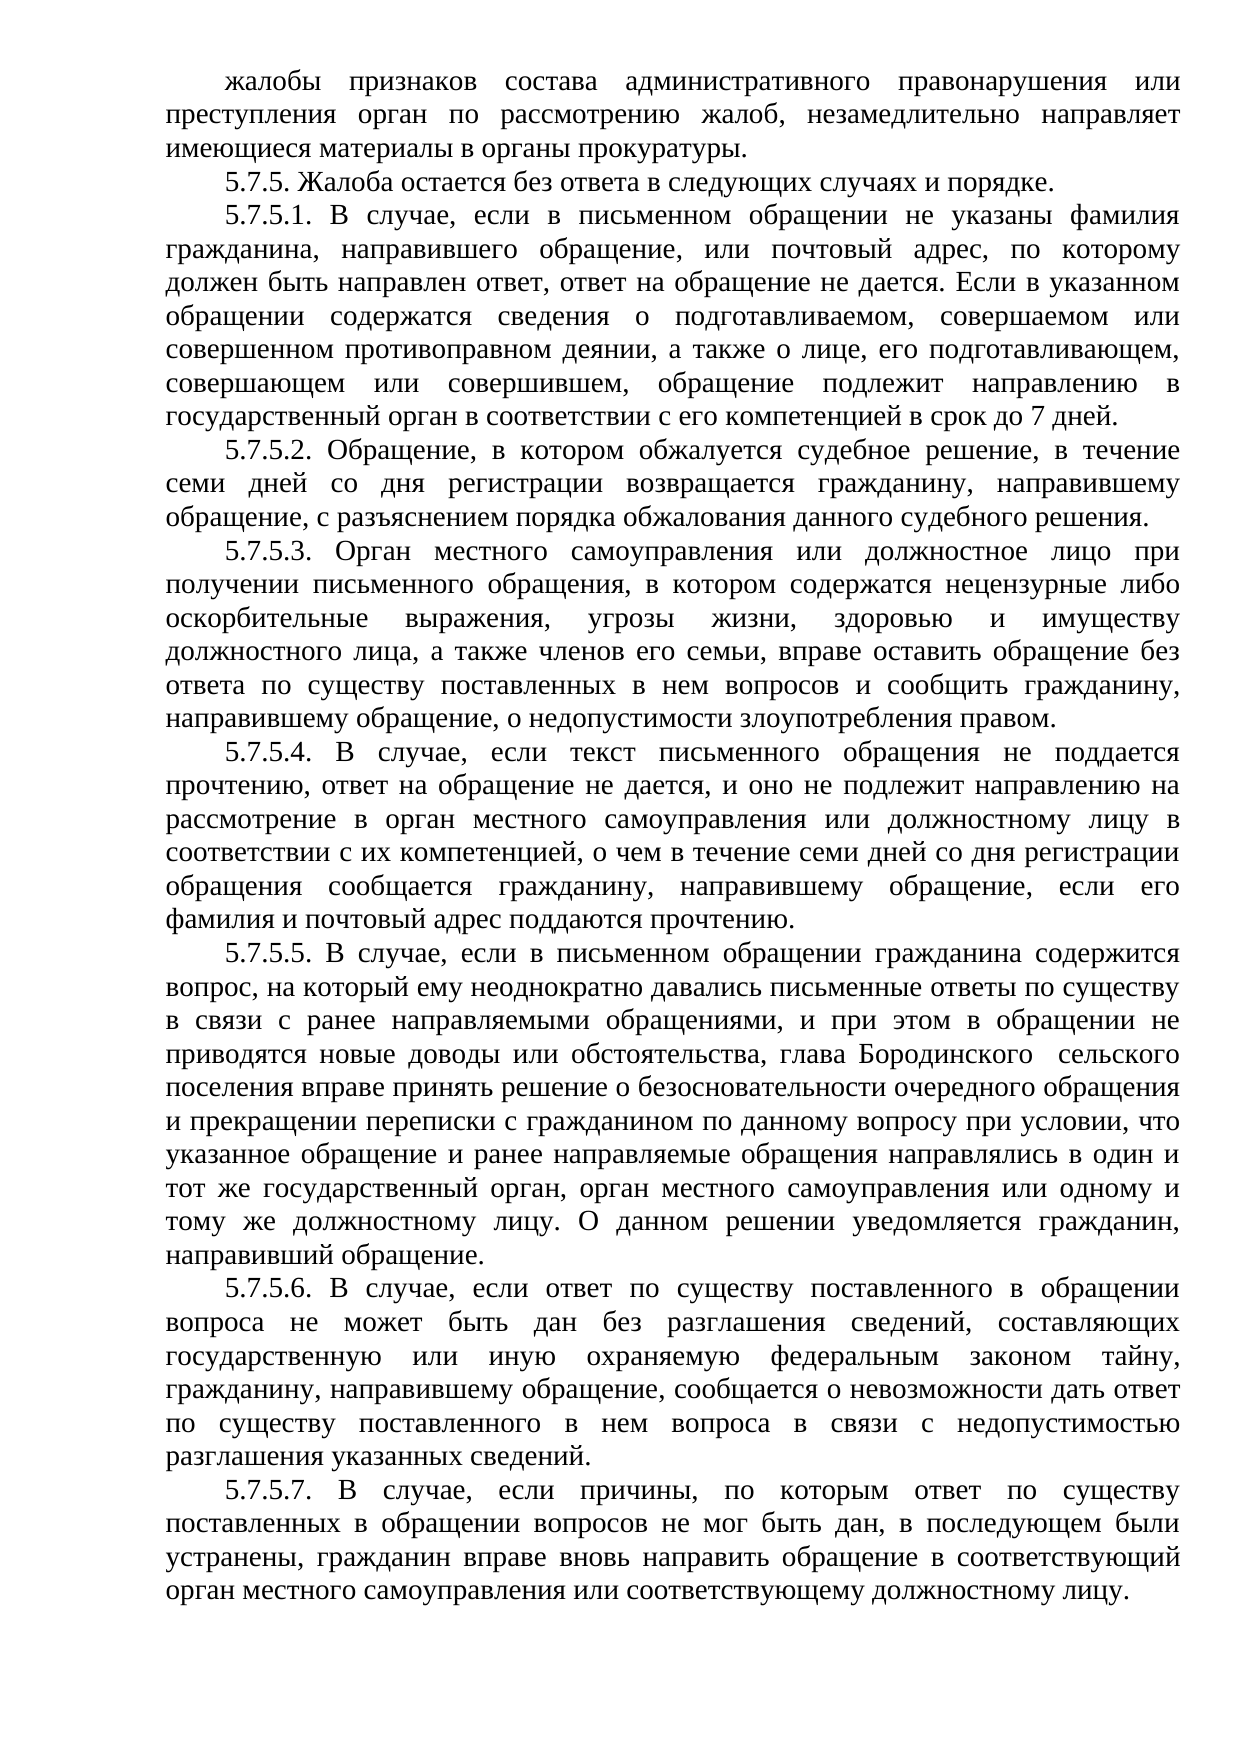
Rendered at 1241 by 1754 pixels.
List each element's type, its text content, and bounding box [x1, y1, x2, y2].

text 5.7.5. Жалоба остается без ответа в следующих случаях и порядке. [165, 164, 1181, 197]
text 5.7.5.5. В случае, если в письменном обращении гражданина содержится вопрос, на который ему неоднократно давались письменные ответы по существу в связи с ранее направляемыми обращениями, и при этом в обращении не приводятся новые доводы или обстоятельства, глава Бородинского сельского поселения вправе принять решение о безосновательности очередного обращения и прекращении переписки с гражданином по данному вопросу при условии, что указанное обращение и ранее направляемые обращения направлялись в один и тот же государственный орган, орган местного самоуправления или одному и тому же должностному лицу. О данном решении уведомляется гражданин, направивший обращение. [165, 935, 1181, 1271]
text 5.7.5.1. В случае, если в письменном обращении не указаны фамилия гражданина, направившего обращение, или почтовый адрес, по которому должен быть направлен ответ, ответ на обращение не дается. Если в указанном обращении содержатся сведения о подготавливаемом, совершаемом или совершенном противоправном деянии, а также о лице, его подготавливающем, совершающем или совершившем, обращение подлежит направлению в государственный орган в соответствии с его компетенцией в срок до 7 дней. [165, 197, 1181, 432]
text 5.7.5.4. В случае, если текст письменного обращения не поддается прочтению, ответ на обращение не дается, и оно не подлежит направлению на рассмотрение в орган местного самоуправления или должностному лицу в соответствии с их компетенцией, о чем в течение семи дней со дня регистрации обращения сообщается гражданину, направившему обращение, если его фамилия и почтовый адрес поддаются прочтению. [165, 734, 1181, 935]
text 5.7.5.7. В случае, если причины, по которым ответ по существу поставленных в обращении вопросов не мог быть дан, в последующем были устранены, гражданин вправе вновь направить обращение в соответствующий орган местного самоуправления или соответствующему должностному лицу. [165, 1472, 1181, 1606]
text 5.7.5.6. В случае, если ответ по существу поставленного в обращении вопроса не может быть дан без разглашения сведений, составляющих государственную или иную охраняемую федеральным законом тайну, гражданину, направившему обращение, сообщается о невозможности дать ответ по существу поставленного в нем вопроса в связи с недопустимостью разглашения указанных сведений. [165, 1271, 1181, 1472]
text жалобы признаков состава административного правонарушения или преступления орган по рассмотрению жалоб, незамедлительно направляет имеющиеся материалы в органы прокуратуры. [165, 63, 1181, 164]
text 5.7.5.2. Обращение, в котором обжалуется судебное решение, в течение семи дней со дня регистрации возвращается гражданину, направившему обращение, с разъяснением порядка обжалования данного судебного решения. [165, 432, 1181, 533]
text 5.7.5.3. Орган местного самоуправления или должностное лицо при получении письменного обращения, в котором содержатся нецензурные либо оскорбительные выражения, угрозы жизни, здоровью и имуществу должностного лица, а также членов его семьи, вправе оставить обращение без ответа по существу поставленных в нем вопросов и сообщить гражданину, направившему обращение, о недопустимости злоупотребления правом. [165, 533, 1181, 734]
